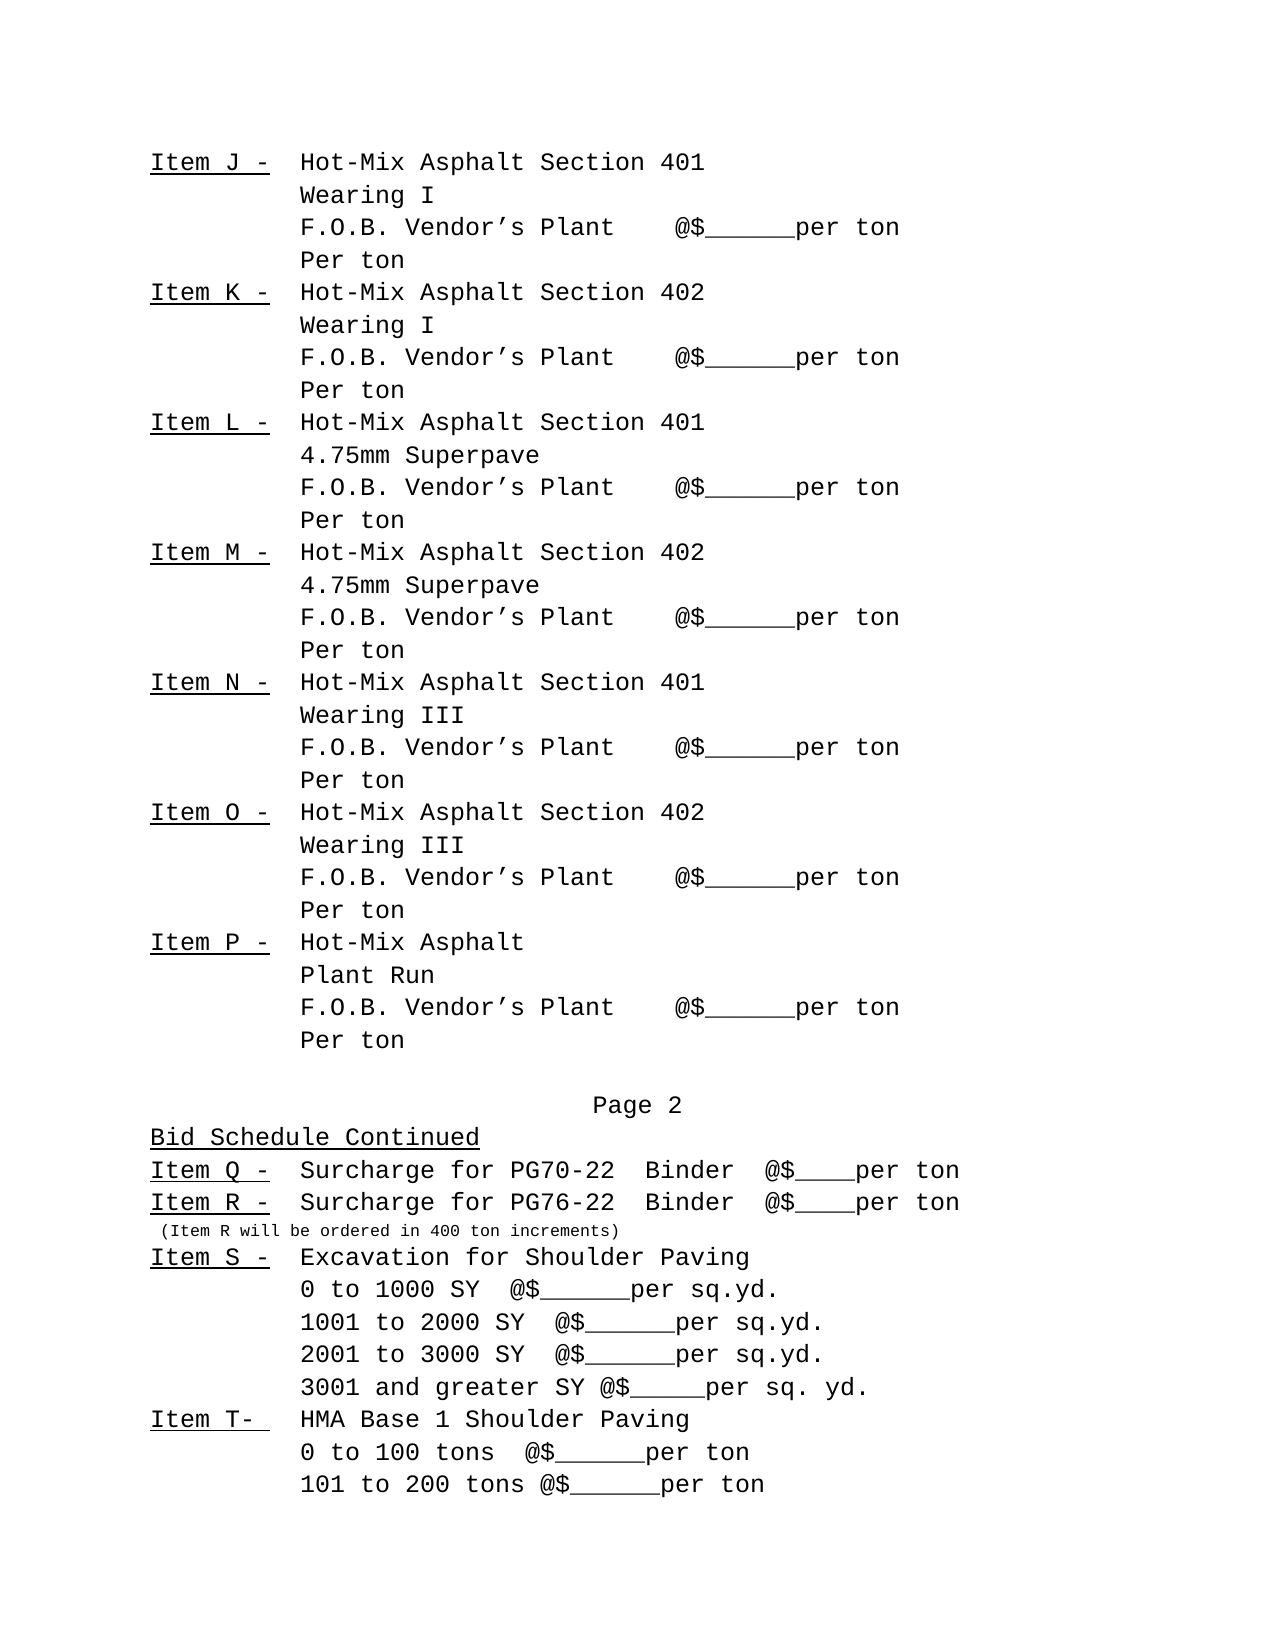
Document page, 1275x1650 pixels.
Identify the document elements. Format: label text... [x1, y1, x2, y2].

text 4.75mm Superpave [150, 572, 1125, 601]
text Per ton [150, 377, 1125, 406]
text 101 to 200 tons @$______per ton [150, 1472, 1125, 1500]
text Item S - Excavation for Shoulder Paving [150, 1244, 1125, 1272]
text F.O.B. Vendor’s Plant @$______per ton [150, 735, 1125, 763]
text Wearing III [150, 702, 1125, 731]
text Per ton [150, 247, 1125, 276]
text Item R - Surcharge for PG76-22 Binder @$____per ton [150, 1190, 1125, 1218]
text Item K - Hot-Mix Asphalt Section 402 [150, 280, 1125, 308]
text F.O.B. Vendor’s Plant @$______per ton [150, 345, 1125, 373]
text 0 to 100 tons @$______per ton [150, 1439, 1125, 1467]
text Item L - Hot-Mix Asphalt Section 401 [150, 410, 1125, 438]
text Item Q - Surcharge for PG70-22 Binder @$____per ton [150, 1157, 1125, 1186]
text Item J - Hot-Mix Asphalt Section 401 [150, 150, 1125, 178]
text Item P - Hot-Mix Asphalt [150, 930, 1125, 958]
text Plant Run [150, 962, 1125, 991]
text 3001 and greater SY @$_____per sq. yd. [150, 1374, 1125, 1402]
text F.O.B. Vendor’s Plant @$______per ton [150, 995, 1125, 1023]
text F.O.B. Vendor’s Plant @$______per ton [150, 475, 1125, 503]
text Item O - Hot-Mix Asphalt Section 402 [150, 800, 1125, 828]
text Item M - Hot-Mix Asphalt Section 402 [150, 540, 1125, 568]
text 2001 to 3000 SY @$______per sq.yd. [150, 1342, 1125, 1370]
text Per ton [150, 1027, 1125, 1056]
text F.O.B. Vendor’s Plant @$______per ton [150, 605, 1125, 633]
text Wearing III [150, 832, 1125, 861]
text Item T- HMA Base 1 Shoulder Paving [150, 1407, 1125, 1435]
text Per ton [150, 637, 1125, 666]
text 1001 to 2000 SY @$______per sq.yd. [150, 1309, 1125, 1337]
text F.O.B. Vendor’s Plant @$______per ton [150, 215, 1125, 243]
text Per ton [150, 507, 1125, 536]
text 4.75mm Superpave [150, 442, 1125, 471]
text Per ton [150, 767, 1125, 796]
text F.O.B. Vendor’s Plant @$______per ton [150, 865, 1125, 893]
text Wearing I [150, 312, 1125, 341]
text Per ton [150, 897, 1125, 926]
text (Item R will be ordered in 400 ton increments) [150, 1222, 1125, 1241]
text Wearing I [150, 182, 1125, 211]
text Bid Schedule Continued [150, 1125, 1125, 1153]
text 0 to 1000 SY @$______per sq.yd. [150, 1277, 1125, 1305]
text Item N - Hot-Mix Asphalt Section 401 [150, 670, 1125, 698]
text Page 2 [150, 1092, 1125, 1121]
